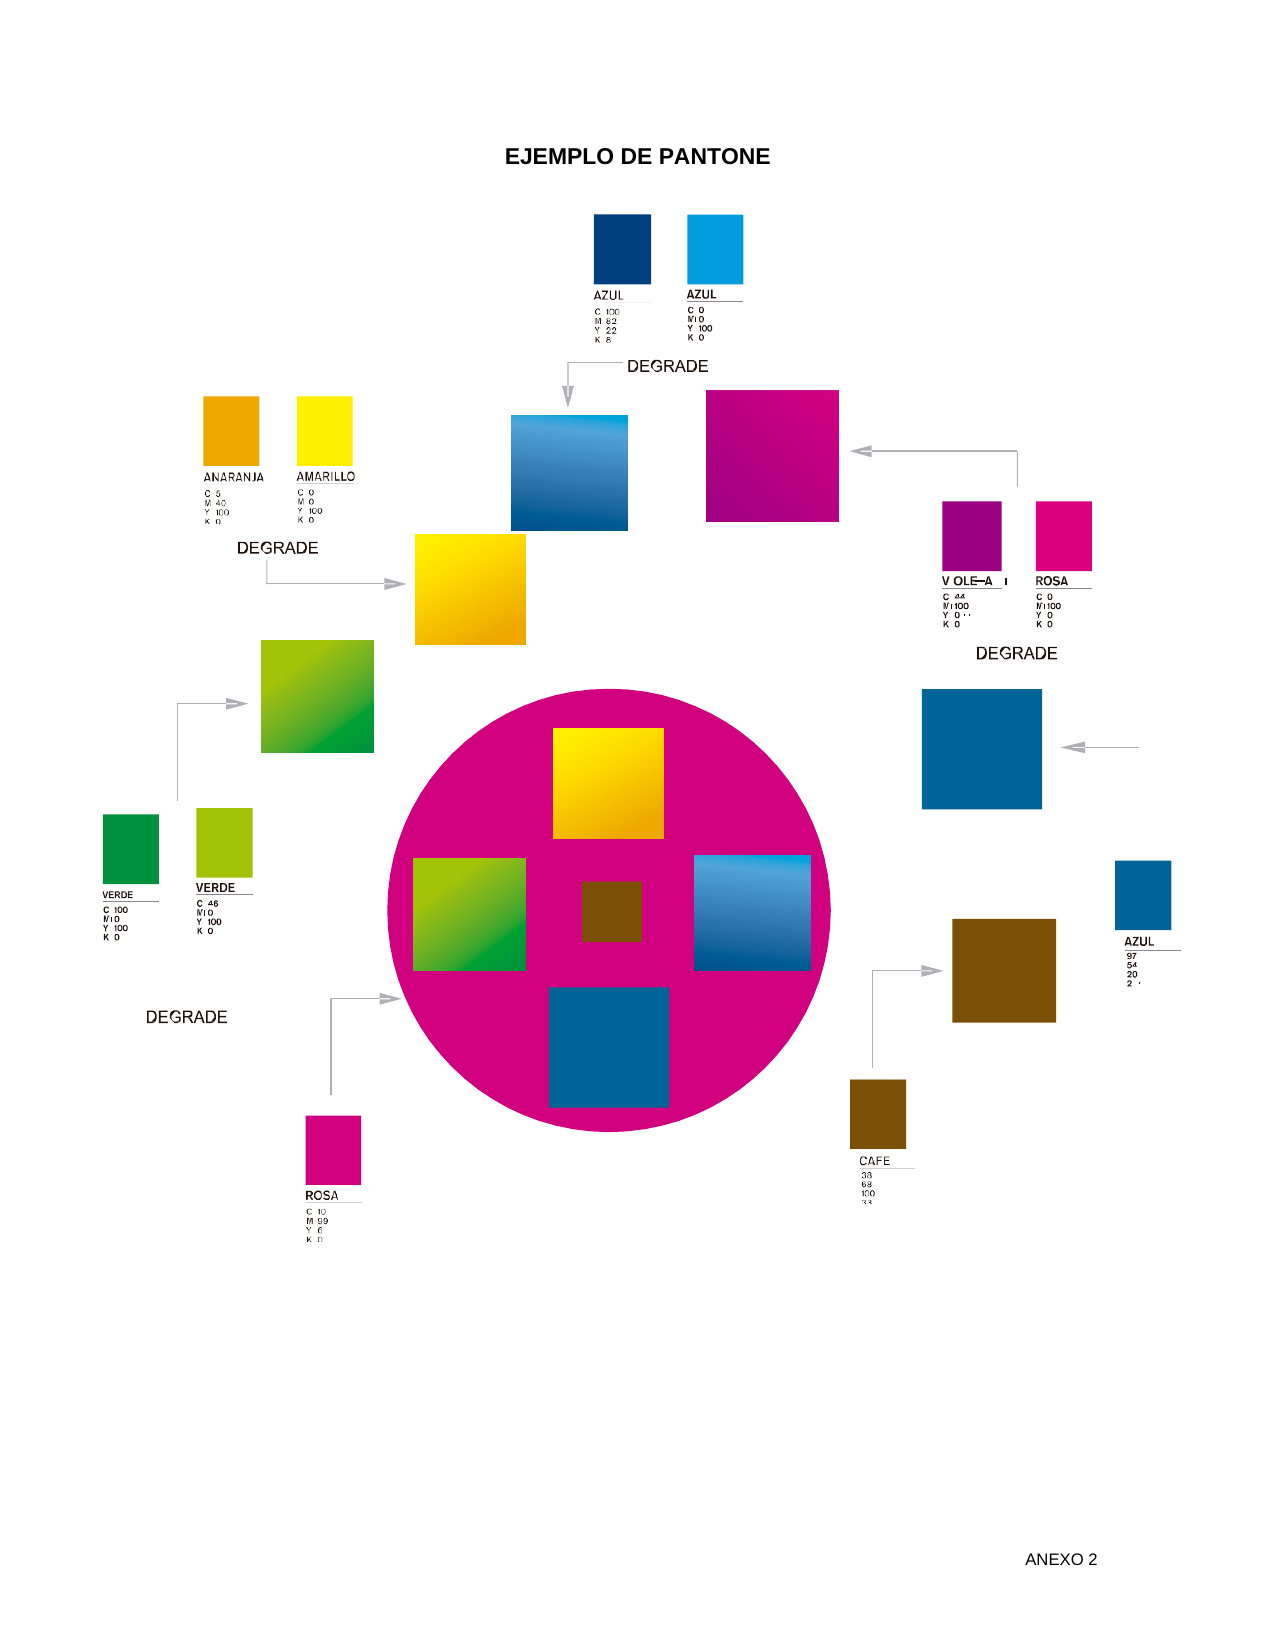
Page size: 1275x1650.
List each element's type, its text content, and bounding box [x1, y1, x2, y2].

picture [413, 858, 526, 971]
picture [261, 640, 374, 753]
text EJEMPLO DE PANTONE [177, 148, 1098, 168]
picture [553, 728, 664, 839]
picture [203, 472, 264, 524]
picture [415, 534, 526, 645]
picture [296, 471, 355, 523]
picture [511, 415, 628, 531]
picture [694, 855, 811, 971]
picture [706, 389, 839, 522]
picture [593, 290, 652, 343]
picture [849, 1079, 916, 1204]
picture [305, 1190, 362, 1242]
